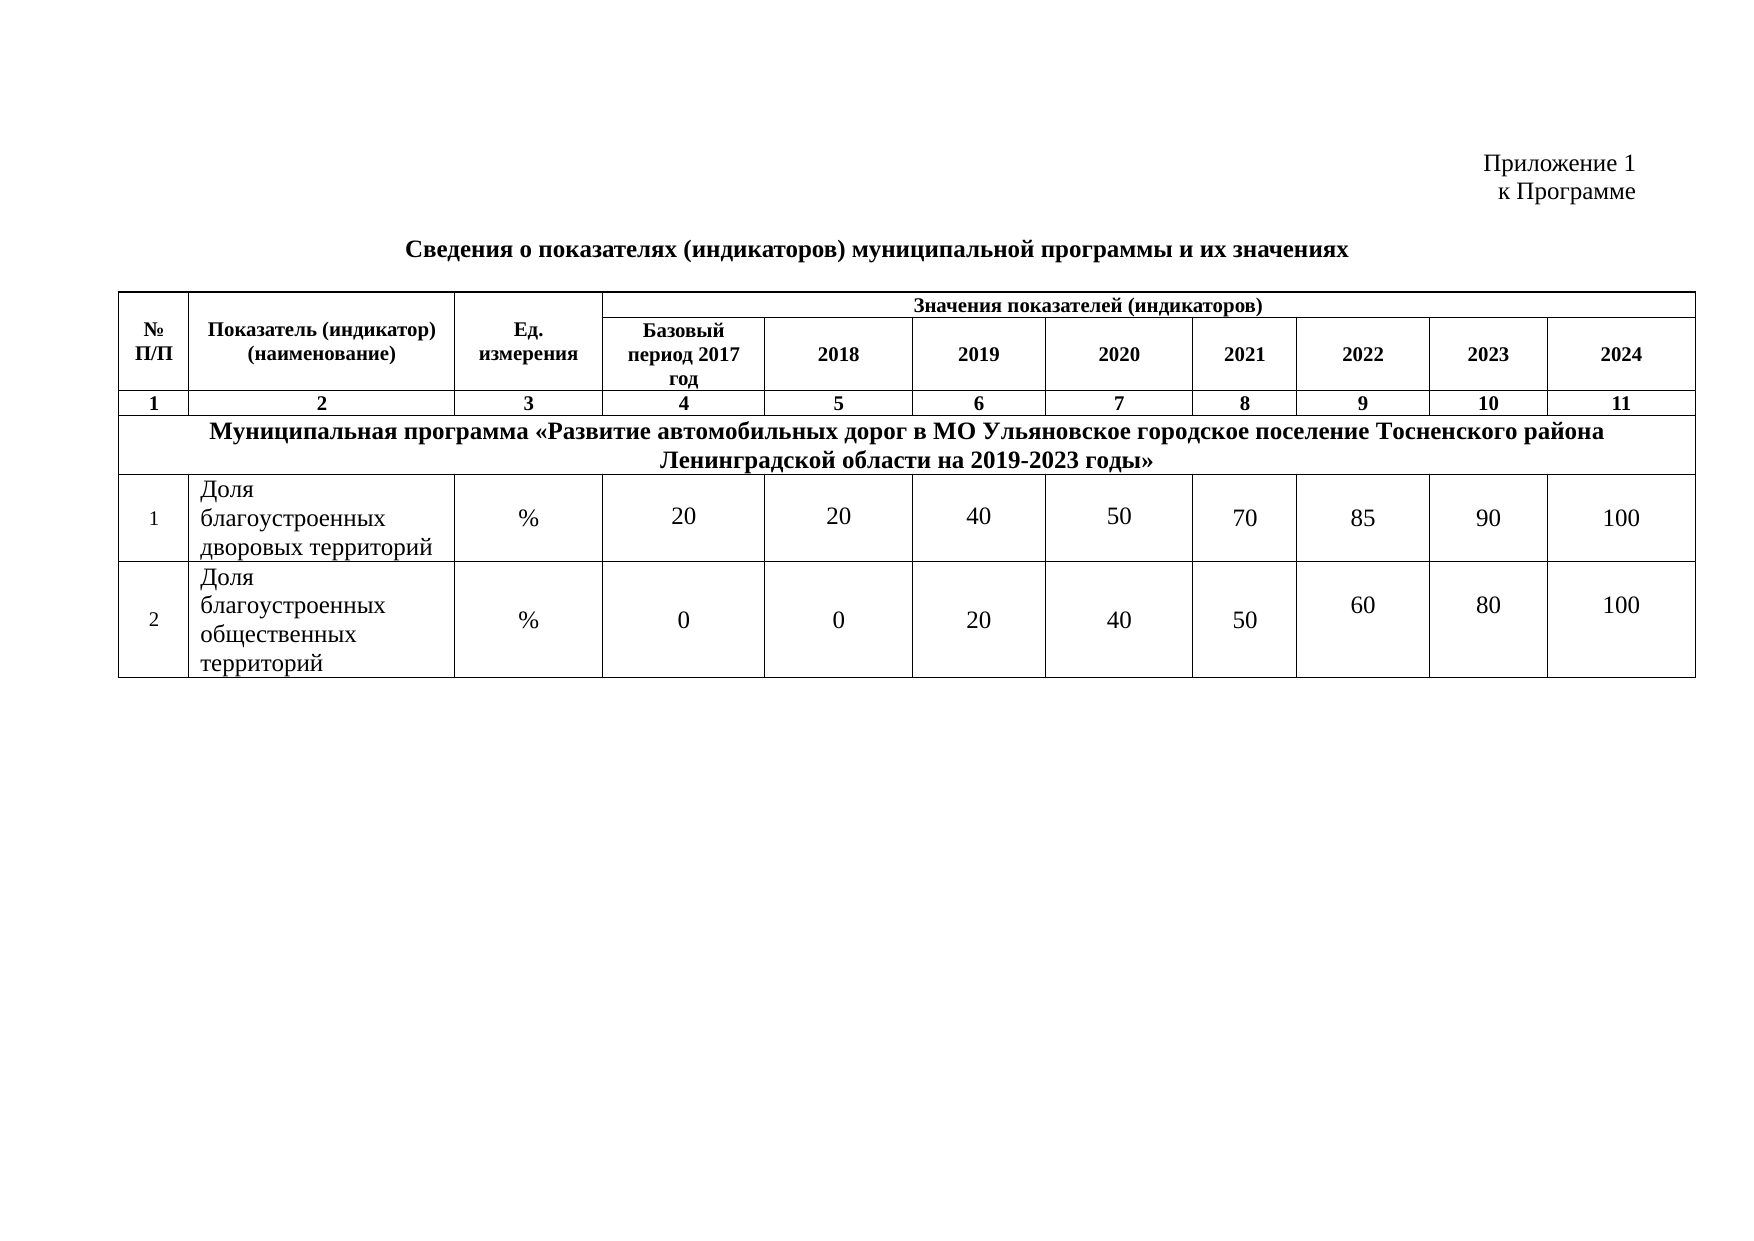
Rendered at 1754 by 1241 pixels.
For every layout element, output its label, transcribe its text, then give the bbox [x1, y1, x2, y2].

table_cell 5 [765, 391, 912, 415]
table_cell 8 [1193, 391, 1296, 415]
table_cell 2018 [765, 318, 912, 390]
table_cell 11 [1548, 391, 1695, 415]
table_cell Муниципальная программа «Развитие автомобильных дорог в МО Ульяновское городское поселение Тосненского района Ленинградской области на 2019-2023 годы» [119, 416, 1695, 473]
text к Программе [118, 176, 1636, 205]
table_cell 40 [1046, 562, 1192, 677]
table_cell 40 [913, 475, 1045, 561]
table_cell 9 [1297, 391, 1429, 415]
table_cell 20 [913, 562, 1045, 677]
table_header № П/П [119, 293, 188, 390]
table_cell 0 [603, 562, 764, 677]
table_cell 2 [119, 562, 188, 677]
table_cell 1 [119, 391, 188, 415]
table_cell Доля благоустроенных общественных территорий [189, 562, 454, 677]
table_cell 70 [1193, 475, 1296, 561]
table_cell 2023 [1430, 318, 1547, 390]
table_cell % [455, 562, 602, 677]
table_cell 20 [765, 475, 912, 561]
table_cell 100 [1548, 475, 1695, 561]
table_cell 7 [1046, 391, 1192, 415]
table_header Значения показателей (индикаторов) [603, 293, 1695, 317]
table_cell 0 [765, 562, 912, 677]
table_cell 90 [1430, 475, 1547, 561]
table_cell 2021 [1193, 318, 1296, 390]
table_cell 2 [189, 391, 454, 415]
table_cell 3 [455, 391, 602, 415]
table_cell 4 [603, 391, 764, 415]
table_header Показатель (индикатор) (наименование) [189, 293, 454, 390]
table_cell 60 [1297, 562, 1429, 677]
table_cell 100 [1548, 562, 1695, 677]
table_cell 80 [1430, 562, 1547, 677]
table_cell 50 [1046, 475, 1192, 561]
table_cell Доля благоустроенных дворовых территорий [189, 475, 454, 561]
table_cell 2022 [1297, 318, 1429, 390]
text Сведения о показателях (индикаторов) муниципальной программы и их значениях [118, 234, 1636, 263]
table_cell Базовый период 2017 год [603, 318, 764, 390]
text Приложение 1 [118, 148, 1636, 176]
table_header Ед. измерения [455, 293, 602, 390]
table_cell 6 [913, 391, 1045, 415]
table_cell 10 [1430, 391, 1547, 415]
table_cell % [455, 475, 602, 561]
table_cell 2024 [1548, 318, 1695, 390]
table_cell 1 [119, 475, 188, 561]
table_cell 2019 [913, 318, 1045, 390]
table_cell 85 [1297, 475, 1429, 561]
table_cell 20 [603, 475, 764, 561]
table_cell 50 [1193, 562, 1296, 677]
table_cell 2020 [1046, 318, 1192, 390]
